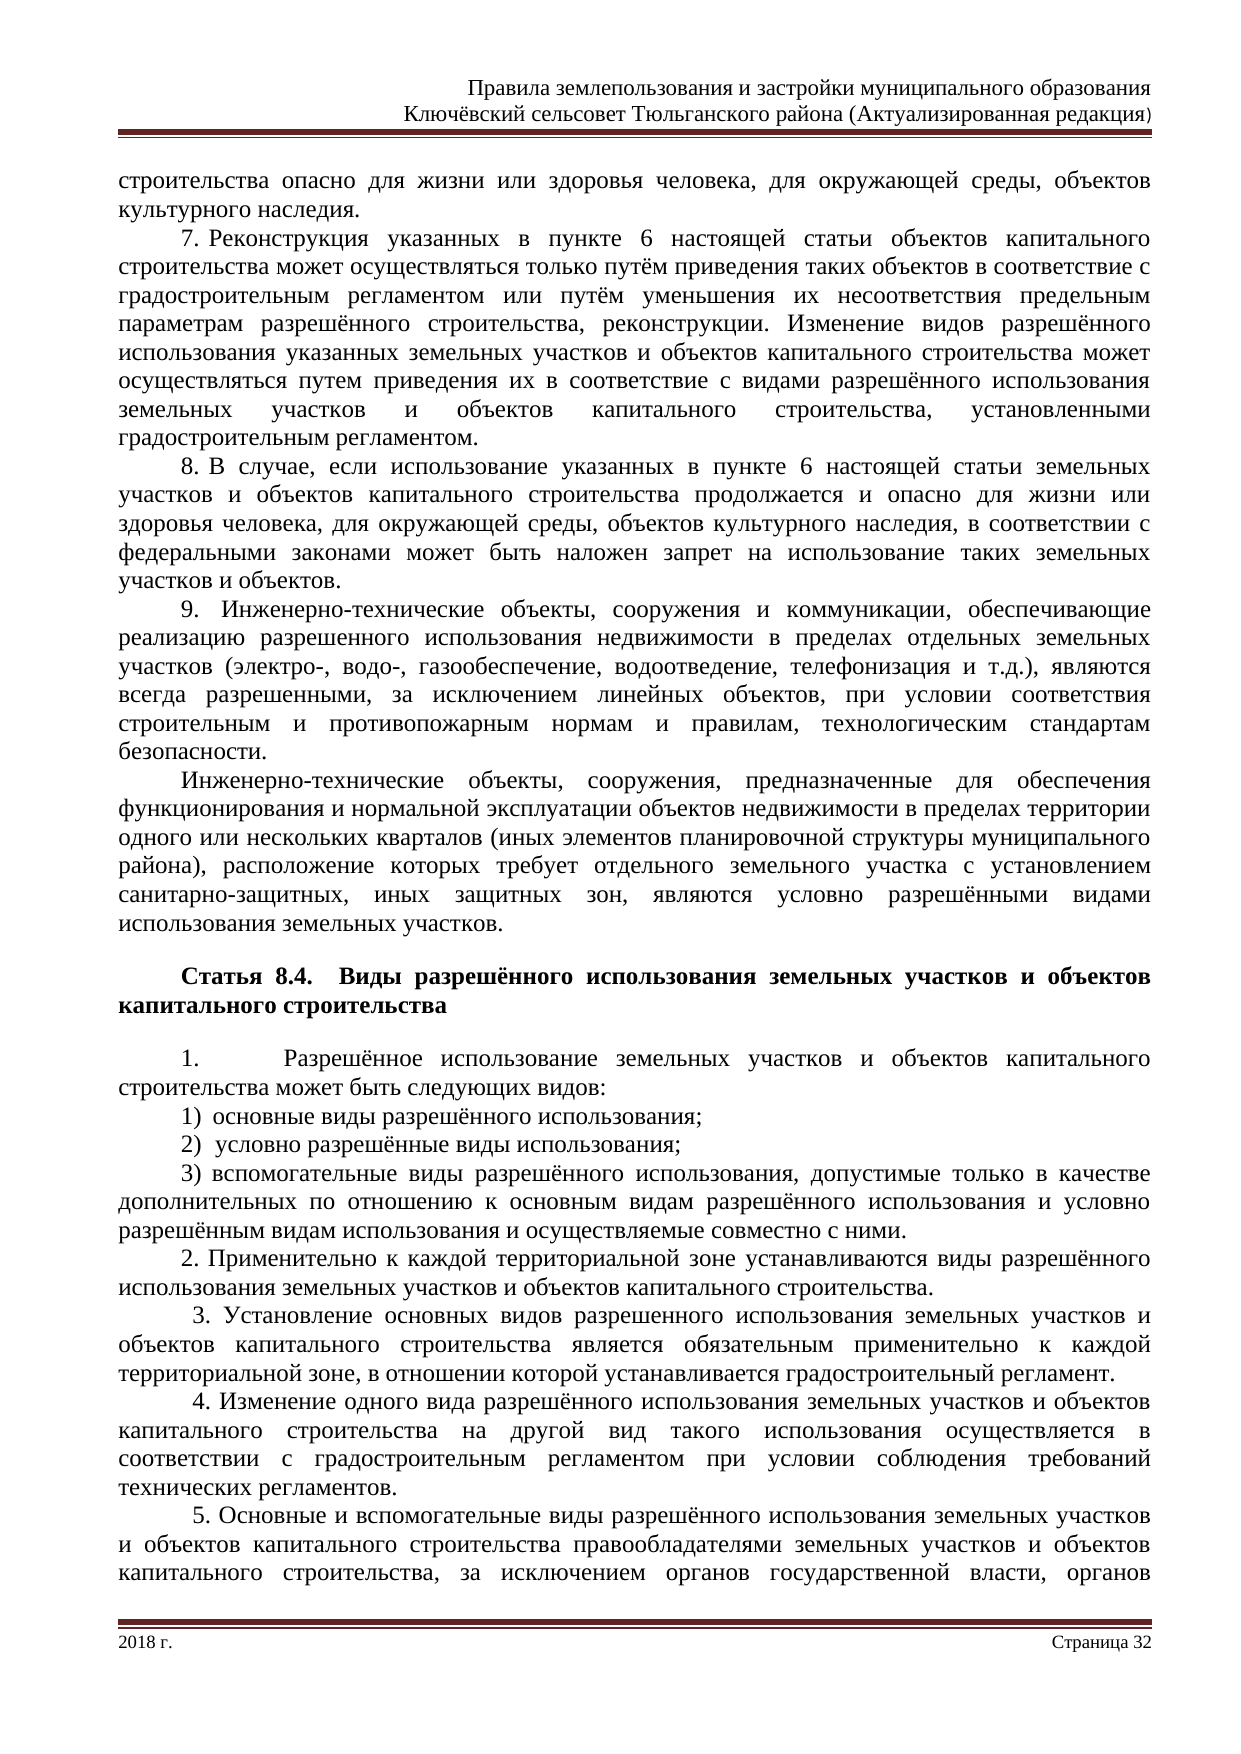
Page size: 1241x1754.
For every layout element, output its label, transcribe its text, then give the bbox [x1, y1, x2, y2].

text Статья 8.4. Виды разрешённого использования земельных участков и объектов капитального строительства [118, 962, 1152, 1019]
list Разрешённое использование земельных участков и объектов капитального строительства может быть следующих видов: [118, 1043, 1152, 1101]
list Инженерно-технические объекты, сооружения и коммуникации, обеспечивающие реализацию разрешенного использования недвижимости в пределах отдельных земельных участков (электро-, водо-, газообеспечение, водоотведение, телефонизация и т.д.), являются всегда разрешенными, за исключением линейных объектов, при условии соответствия строительным и противопожарным нормам и правилам, технологическим стандартам безопасности. [118, 594, 1152, 765]
list Применительно к каждой территориальной зоне устанавливаются виды разрешённого использования земельных участков и объектов капитального строительства. [118, 1244, 1152, 1301]
list условно разрешённые виды использования; [118, 1130, 1152, 1158]
text 3. Установление основных видов разрешенного использования земельных участков и объектов капитального строительства является обязательным применительно к каждой территориальной зоне, в отношении которой устанавливается градостроительный регламент. [118, 1301, 1152, 1387]
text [118, 1501, 1152, 1586]
list вспомогательные виды разрешённого использования, допустимые только в качестве дополнительных по отношению к основным видам разрешённого использования и условно разрешённым видам использования и осуществляемые совместно с ними. [118, 1158, 1152, 1244]
list Реконструкция указанных в пункте 6 настоящей статьи объектов капитального строительства может осуществляться только путём приведения таких объектов в соответствие с градостроительным регламентом или путём уменьшения их несоответствия предельным параметрам разрешённого строительства, реконструкции. Изменение видов разрешённого использования указанных земельных участков и объектов капитального строительства может осуществляться путем приведения их в соответствие с видами разрешённого использования земельных участков и объектов капитального строительства, установленными градостроительным регламентом. [118, 223, 1152, 451]
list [118, 166, 1152, 223]
text Инженерно-технические объекты, сооружения, предназначенные для обеспечения функционирования и нормальной эксплуатации объектов недвижимости в пределах территории одного или нескольких кварталов (иных элементов планировочной структуры муниципального района), расположение которых требует отдельного земельного участка с установлением санитарно-защитных, иных защитных зон, являются условно разрешёнными видами использования земельных участков. [118, 765, 1152, 937]
list В случае, если использование указанных в пункте 6 настоящей статьи земельных участков и объектов капитального строительства продолжается и опасно для жизни или здоровья человека, для окружающей среды, объектов культурного наследия, в соответствии с федеральными законами может быть наложен запрет на использование таких земельных участков и объектов. [118, 451, 1152, 594]
text 4. Изменение одного вида разрешённого использования земельных участков и объектов капитального строительства на другой вид такого использования осуществляется в соответствии с градостроительным регламентом при условии соблюдения требований технических регламентов. [118, 1387, 1152, 1501]
list основные виды разрешённого использования; [118, 1101, 1152, 1130]
